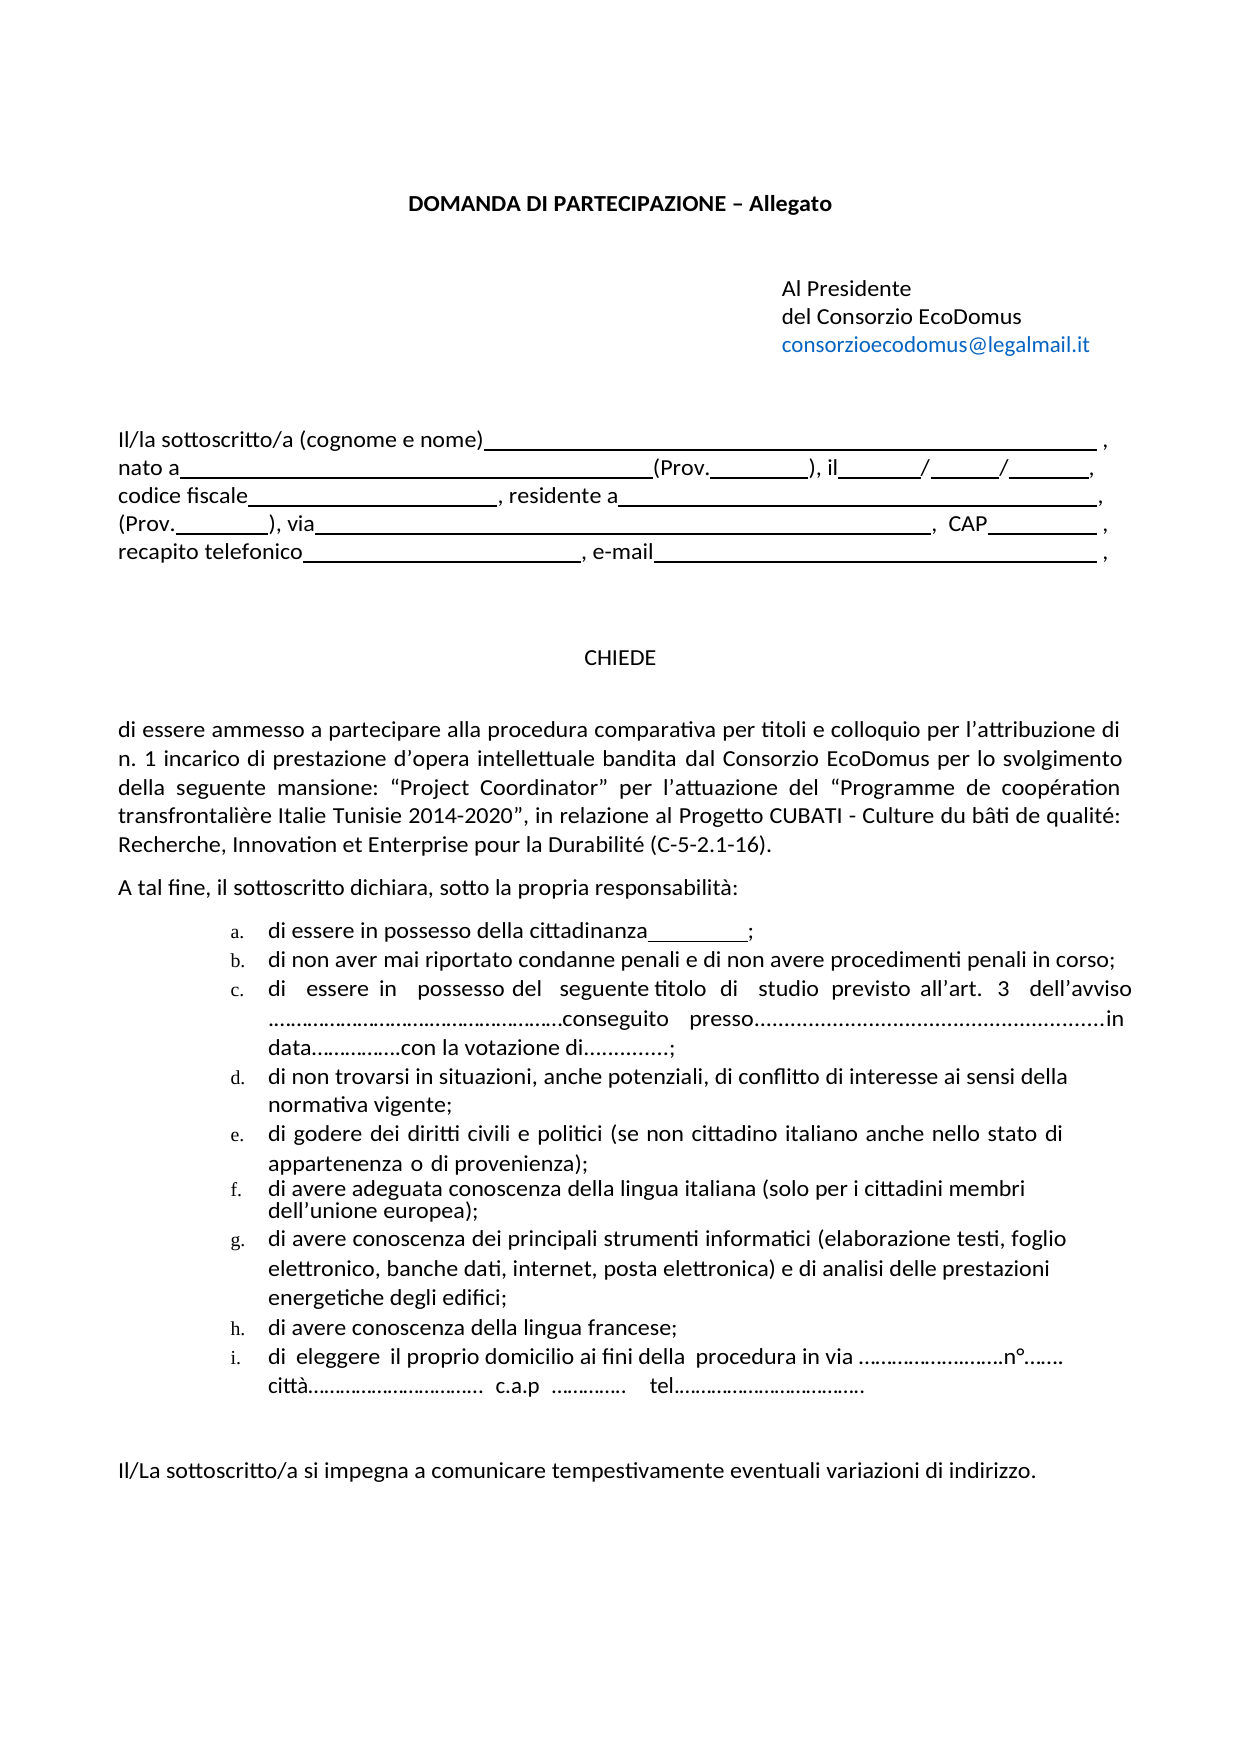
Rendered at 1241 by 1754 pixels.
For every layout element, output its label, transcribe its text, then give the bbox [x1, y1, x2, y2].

text Il/la sottoscritto/a (cognome e nome) , nato a (Prov. ), il / / , codice fiscale , residente a , (Prov. ), via , CAP , recapito telefonico , e-mail , [118, 425, 1109, 565]
text DOMANDA DI PARTECIPAZIONE – Allegato [137, 189, 1103, 217]
list di essere in possesso della cittadinanza ; [230, 916, 1134, 944]
text di essere ammesso a partecipare alla procedura comparativa per titoli e colloquio per l’attribuzione di n. 1 incarico di prestazione d’opera intellettuale bandita dal Consorzio EcoDomus per lo svolgimento della seguente mansione: “Project Coordinator” per l’attuazione del “Programme de coopération transfrontalière Italie Tunisie 2014-2020”, in relazione al Progetto CUBATI - Culture du bâti de qualité: Recherche, Innovation et Enterprise pour la Durabilité (C-5-2.1-16). [118, 715, 1123, 858]
list di avere adeguata conoscenza della lingua italiana (solo per i cittadini membri dell’unione europea); [230, 1178, 1134, 1223]
list di avere conoscenza dei principali strumenti informatici (elaborazione testi, foglio elettronico, banche dati, internet, posta elettronica) e di analisi delle prestazioni energetiche degli edifici; [230, 1224, 1123, 1311]
list di non trovarsi in situazioni, anche potenziali, di conflitto di interesse ai sensi della normativa vigente; [230, 1062, 1134, 1118]
text CHIEDE [137, 643, 1103, 671]
list di godere dei diritti civili e politici (se non cittadino italiano anche nello stato di appartenenza o di provenienza); [230, 1119, 1123, 1177]
list di avere conoscenza della lingua francese; [230, 1313, 1134, 1341]
text Al Presidente [782, 274, 1134, 302]
list di eleggere il proprio domicilio ai fini della procedura in via ……………….…….n°……. [230, 1342, 1134, 1370]
text del Consorzio EcoDomus consorzioecodomus@legalmail.it [782, 302, 1134, 358]
text data…………….con la votazione di ; [268, 1033, 1134, 1061]
list di essere in possesso del seguente titolo di studio previsto all’art. 3 dell’avviso [230, 974, 1134, 1002]
text .……………………….……………………conseguito presso in [268, 1004, 1134, 1032]
list di non aver mai riportato condanne penali e di non avere procedimenti penali in corso; [230, 945, 1134, 973]
text Il/La sottoscritto/a si impegna a comunicare tempestivamente eventuali variazioni di indirizzo. [118, 1456, 1134, 1484]
text città…………………………... c.a.p ………….. tel.…………………………….. [268, 1371, 1134, 1399]
text A tal fine, il sottoscritto dichiara, sotto la propria responsabilità: [118, 873, 1123, 901]
